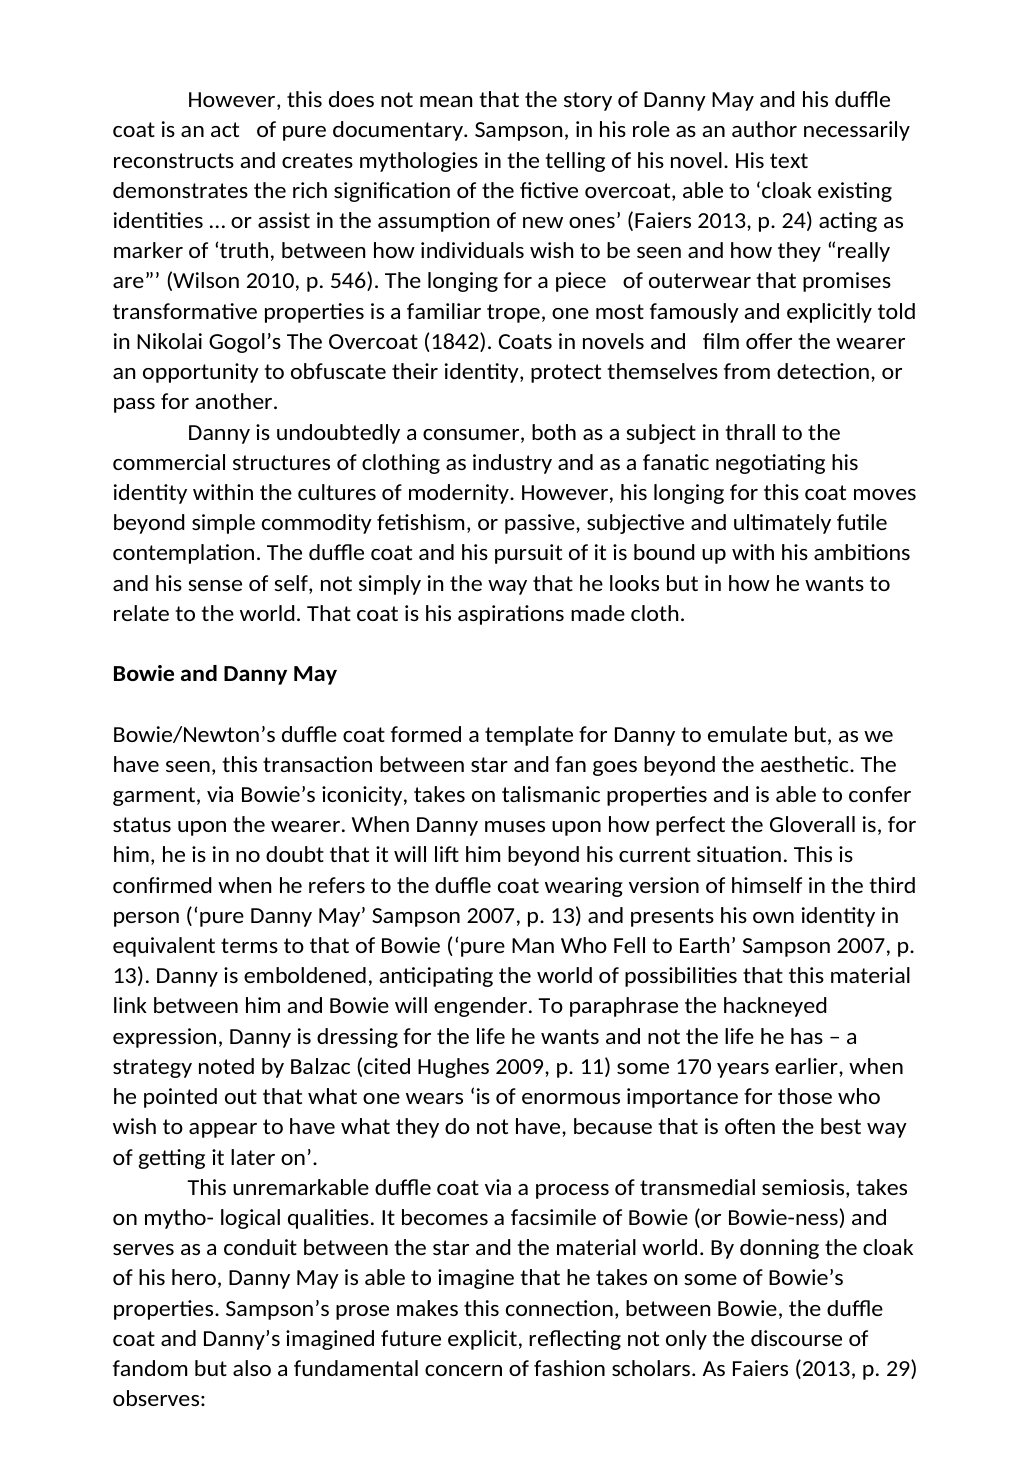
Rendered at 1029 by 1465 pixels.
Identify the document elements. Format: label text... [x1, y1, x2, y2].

text Danny is undoubtedly a consumer, both as a subject in thrall to the commercial structures of clothing as industry and as a fanatic negotiating his identity within the cultures of modernity. However, his longing for this coat moves beyond simple commodity fetishism, or passive, subjective and ultimately futile contemplation. The duﬄe coat and his pursuit of it is bound up with his ambitions and his sense of self, not simply in the way that he looks but in how he wants to relate to the world. That coat is his aspirations made cloth. [112, 418, 920, 627]
text This unremarkable duﬄe coat via a process of transmedial semiosis, takes on mytho- logical qualities. It becomes a facsimile of Bowie (or Bowie-ness) and serves as a conduit between the star and the material world. By donning the cloak of his hero, Danny May is able to imagine that he takes on some of Bowie’s properties. Sampson’s prose makes this connection, between Bowie, the duﬄe coat and Danny’s imagined future explicit, reﬂecting not only the discourse of fandom but also a fundamental concern of fashion scholars. As Faiers (2013, p. 29) observes: [112, 1173, 920, 1412]
text Bowie/Newton’s duﬄe coat formed a template for Danny to emulate but, as we have seen, this transaction between star and fan goes beyond the aesthetic. The garment, via Bowie’s iconicity, takes on talismanic properties and is able to confer status upon the wearer. When Danny muses upon how perfect the Gloverall is, for him, he is in no doubt that it will lift him beyond his current situation. This is conﬁrmed when he refers to the duﬄe coat wearing version of himself in the third person (‘pure Danny May’ Sampson 2007, p. 13) and presents his own identity in equivalent terms to that of Bowie (‘pure Man Who Fell to Earth’ Sampson 2007, p. 13). Danny is emboldened, anticipating the world of possibilities that this material link between him and Bowie will engender. To paraphrase the hackneyed expression, Danny is dressing for the life he wants and not the life he has – a strategy noted by Balzac (cited Hughes 2009, p. 11) some 170 years earlier, when he pointed out that what one wears ‘is of enormous importance for those who wish to appear to have what they do not have, because that is often the best way of getting it later on’. [112, 720, 920, 1171]
text However, this does not mean that the story of Danny May and his duﬄe coat is an act of pure documentary. Sampson, in his role as an author necessarily reconstructs and creates mythologies in the telling of his novel. His text demonstrates the rich signiﬁcation of the ﬁctive overcoat, able to ‘cloak existing identities … or assist in the assumption of new ones’ (Faiers 2013, p. 24) acting as marker of ‘truth, between how individuals wish to be seen and how they “really are”’ (Wilson 2010, p. 546). The longing for a piece of outerwear that promises transformative properties is a familiar trope, one most famously and explicitly told in Nikolai Gogol’s The Overcoat (1842). Coats in novels and ﬁlm oﬀer the wearer an opportunity to obfuscate their identity, protect themselves from detection, or pass for another. [112, 85, 920, 416]
text Bowie and Danny May [112, 659, 920, 687]
